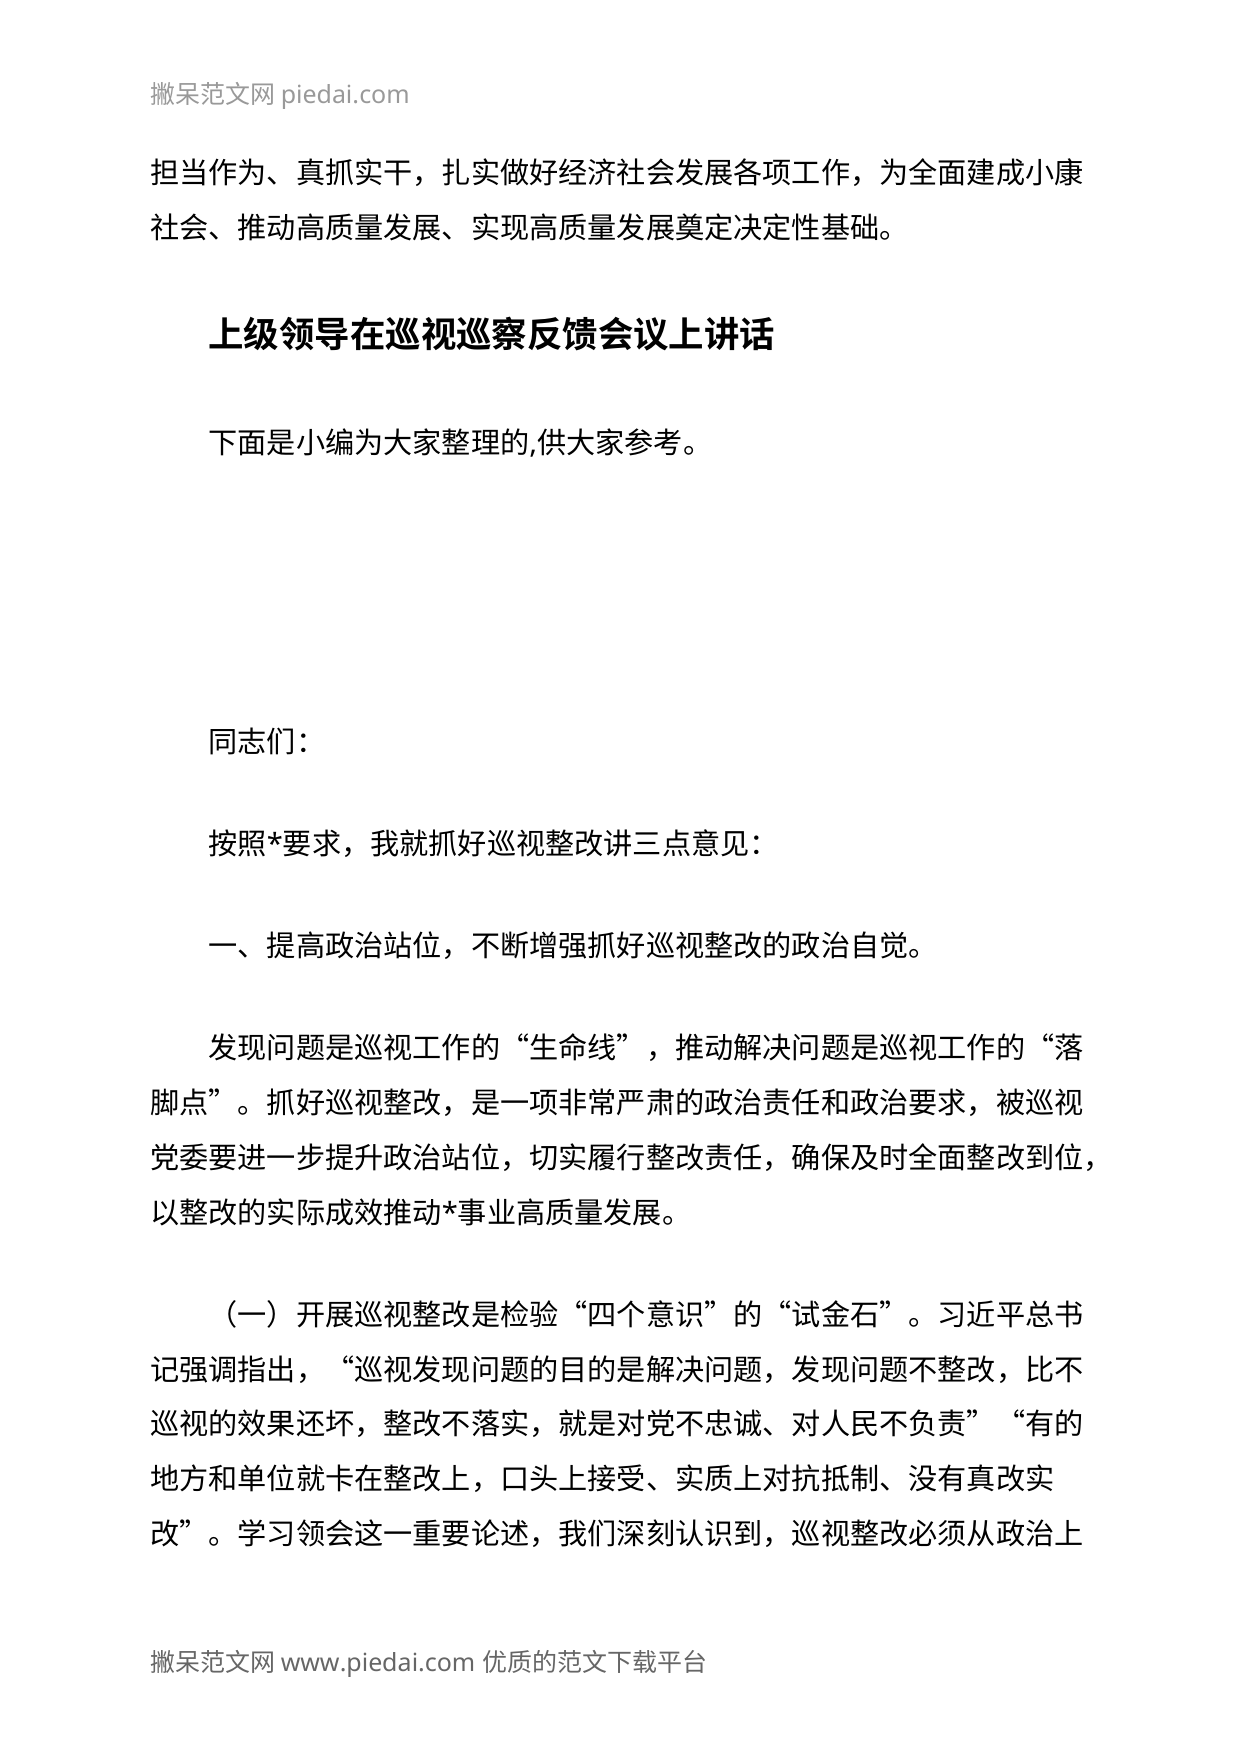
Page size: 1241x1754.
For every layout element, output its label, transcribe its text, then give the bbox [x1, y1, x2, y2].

text 发现问题是巡视工作的“生命线”，推动解决问题是巡视工作的“落脚点”。抓好巡视整改，是一项非常严肃的政治责任和政治要求，被巡视党委要进一步提升政治站位，切实履行整改责任，确保及时全面整改到位，以整改的实际成效推动*事业高质量发展。 [150, 1024, 1090, 1232]
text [150, 1291, 1090, 1553]
text 上级领导在巡视巡察反馈会议上讲话 [150, 307, 1090, 358]
text 按照*要求，我就抓好巡视整改讲三点意见： [150, 821, 1090, 863]
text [150, 150, 1090, 247]
text 下面是小编为大家整理的,供大家参考。 [150, 420, 1090, 462]
text 同志们： [150, 719, 1090, 761]
text 一、提高政治站位，不断增强抓好巡视整改的政治自觉。 [150, 923, 1090, 965]
